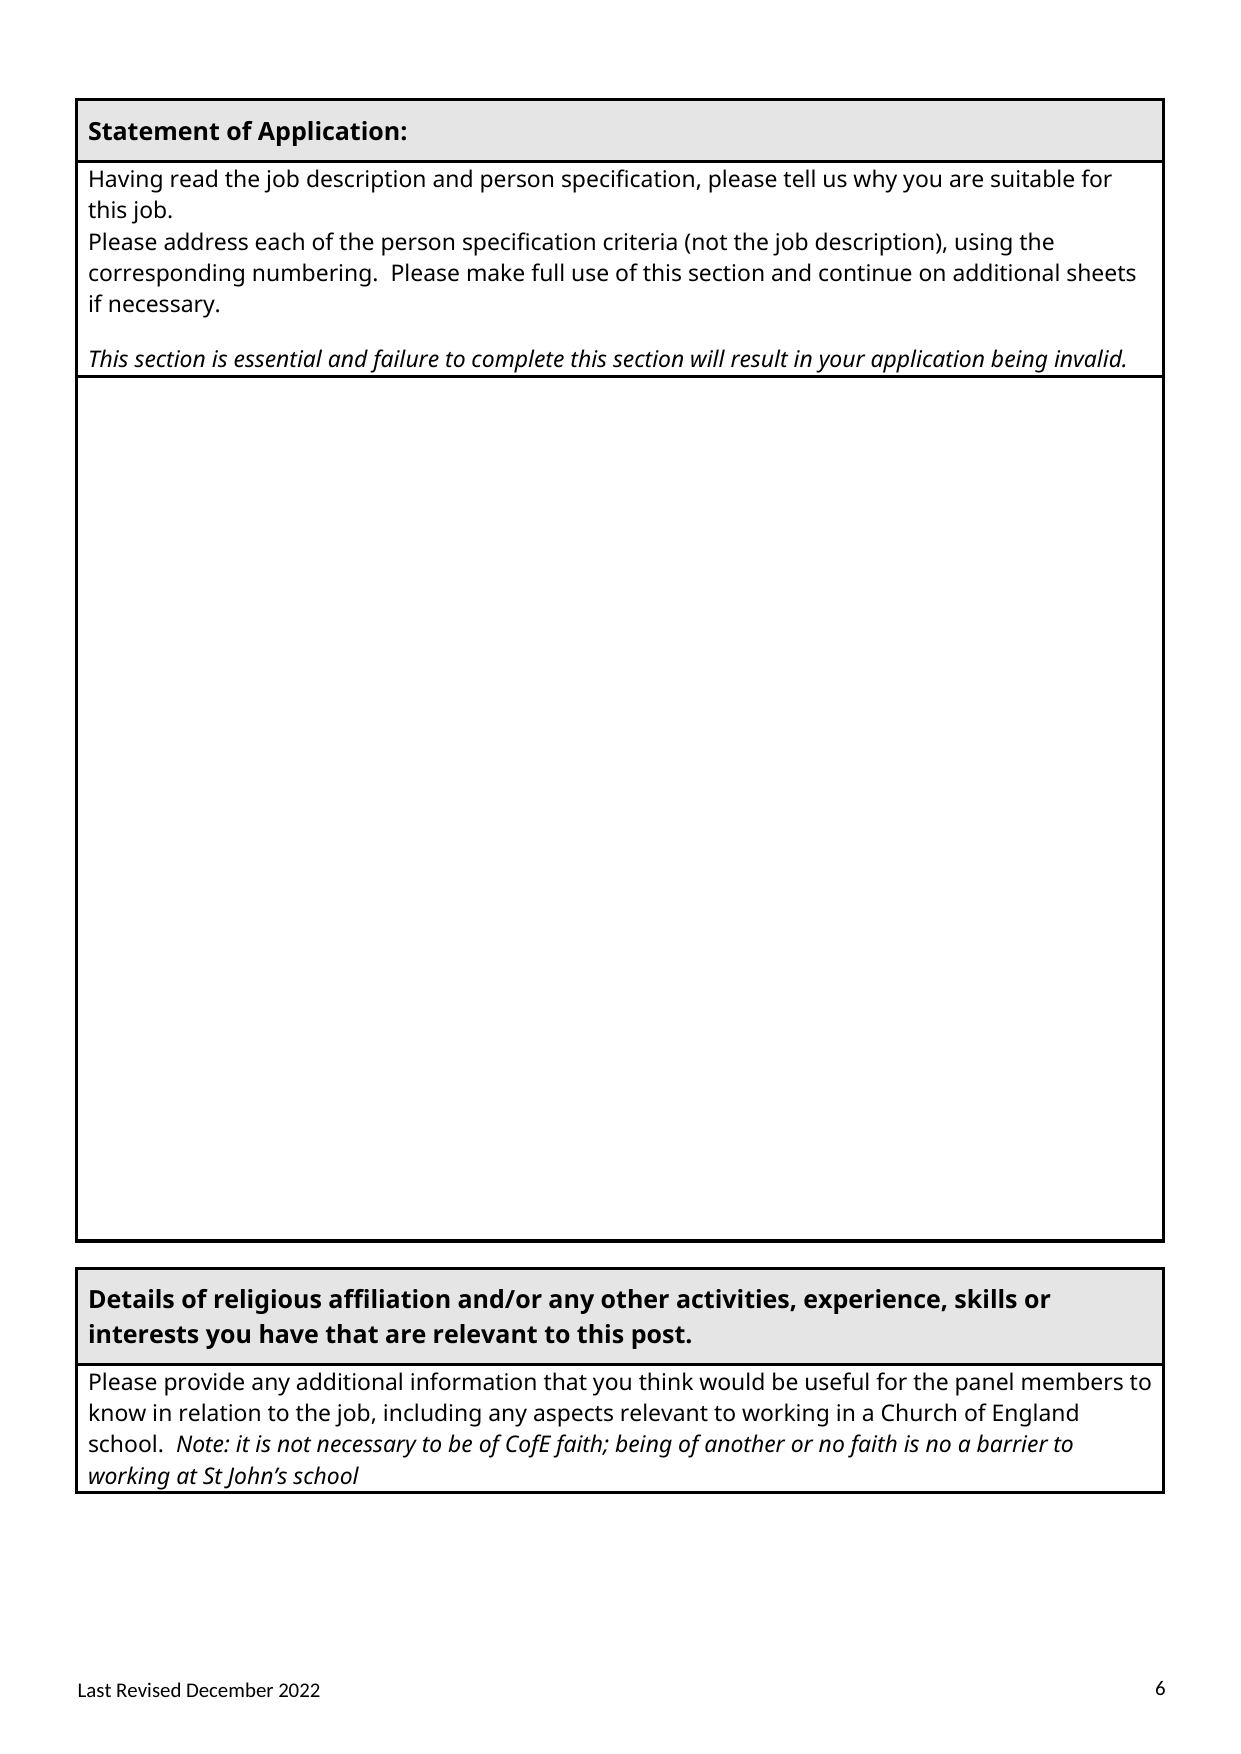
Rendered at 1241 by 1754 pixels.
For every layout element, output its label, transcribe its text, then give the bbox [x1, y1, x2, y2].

table_cell Please provide any additional information that you think would be useful for the panel members to know in relation to the job, including any aspects relevant to working in a Church of England school. Note: it is not necessary to be of CofE faith; being of another or no faith is no a barrier to working at St John’s school [78, 1366, 1162, 1491]
table_header Statement of Application: [78, 101, 1162, 160]
table_cell [78, 378, 1162, 1239]
table_cell Having read the job description and person specification, please tell us why you are suitable for this job. Please address each of the person specification criteria (not the job description), using the corresponding numbering. Please make full use of this section and continue on additional sheets if necessary. This section is essential and failure to complete this section will result in your application being invalid. [78, 163, 1162, 374]
table_header Details of religious affiliation and/or any other activities, experience, skills or interests you have that are relevant to this post. [78, 1270, 1162, 1363]
